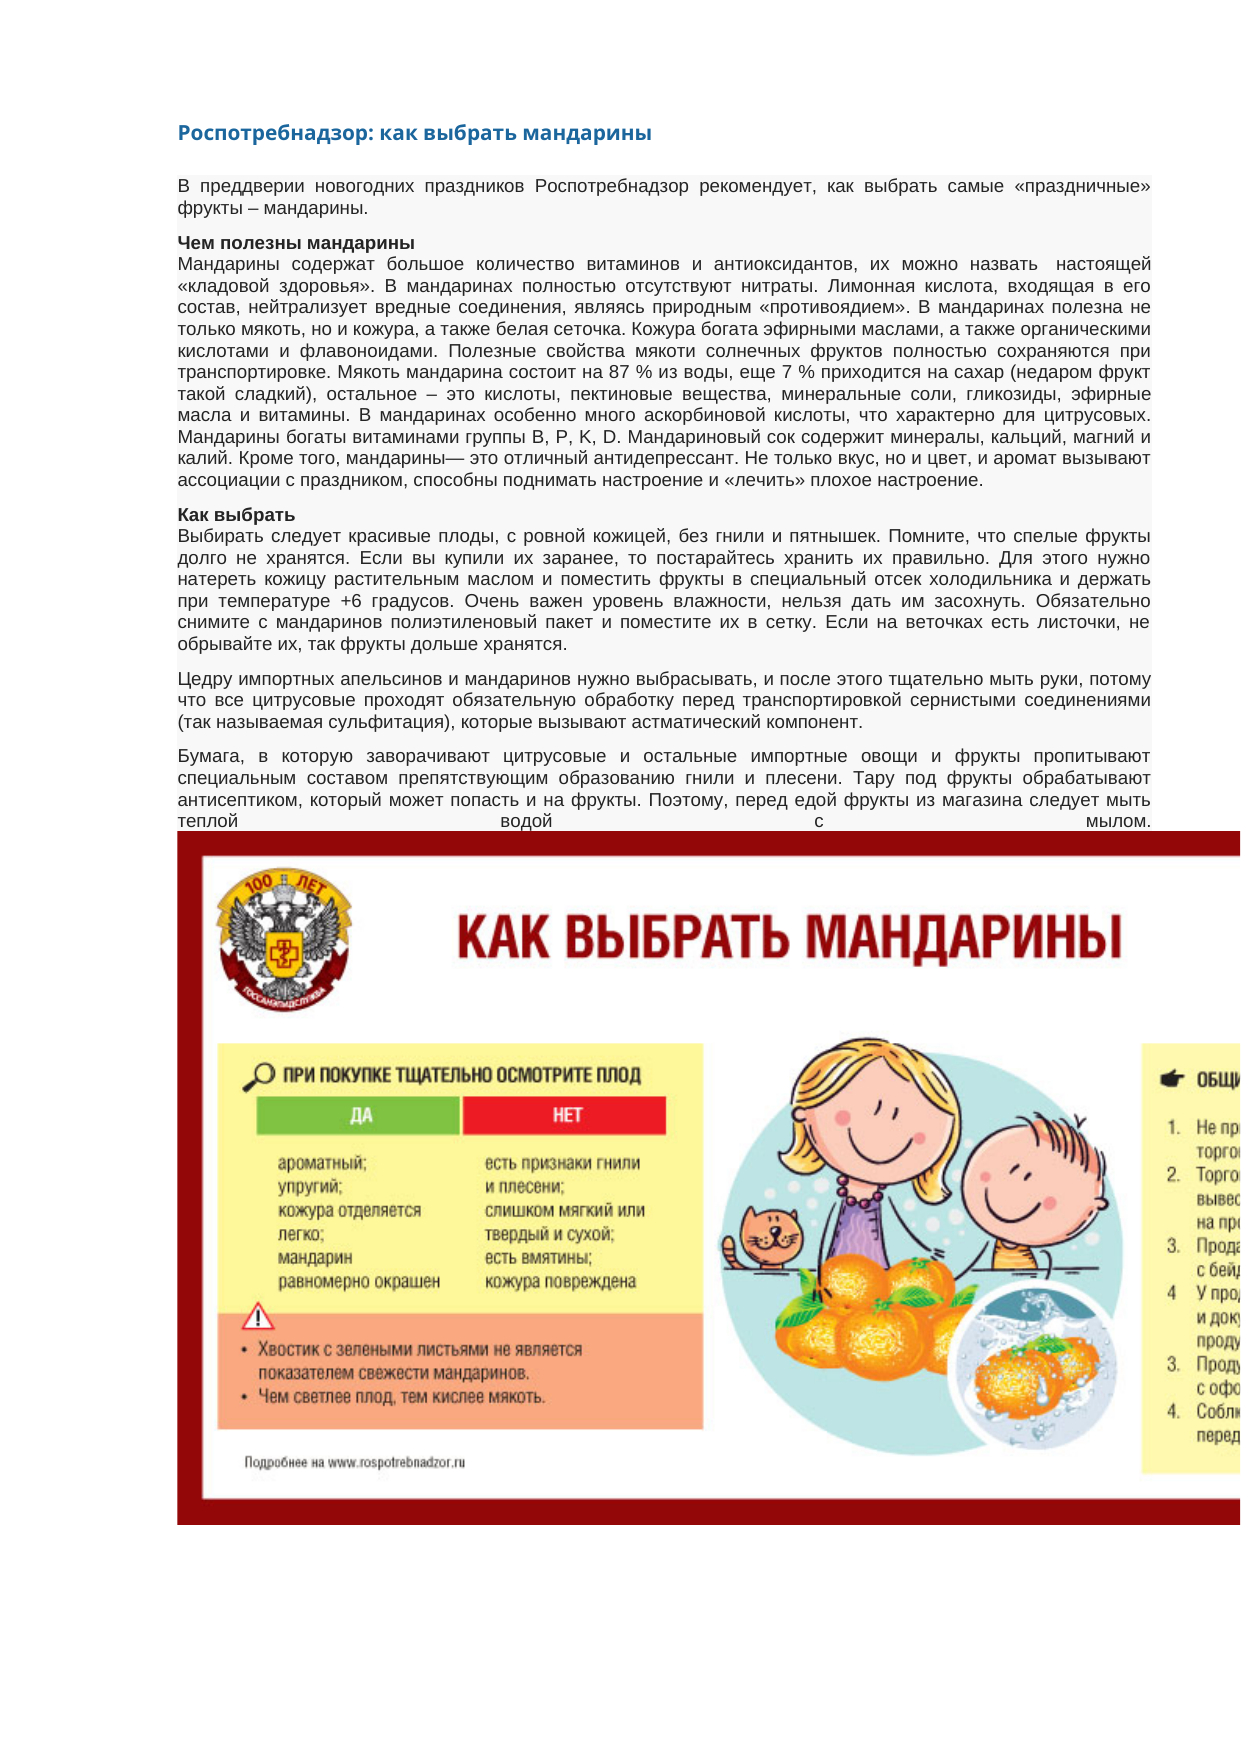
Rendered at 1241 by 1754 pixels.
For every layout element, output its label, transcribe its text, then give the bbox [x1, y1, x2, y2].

text Мандарины содержат большое количество витаминов и антиоксидантов, их можно назвать настоящей «кладовой здоровья». В мандаринах полностью отсутствуют нитраты. Лимонная кислота, входящая в его состав, нейтрализует вредные соединения, являясь природным «противоядием». В мандаринах полезна не только мякоть, но и кожура, а также белая сеточка. Кожура богата эфирными маслами, а также органическими кислотами и флавоноидами. Полезные свойства мякоти солнечных фруктов полностью сохраняются при транспортировке. Мякоть мандарина состоит на 87 % из воды, еще 7 % приходится на сахар (недаром фрукт такой сладкий), остальное – это кислоты, пектиновые вещества, минеральные соли, гликозиды, эфирные масла и витамины. В мандаринах особенно много аскорбиновой кислоты, что характерно для цитрусовых. Мандарины богаты витаминами группы B, P, K, D. Мандариновый сок содержит минералы, кальций, магний и калий. Кроме того, мандарины— это отличный антидепрессант. Не только вкус, но и цвет, и аромат вызывают ассоциации с праздником, способны поднимать настроение и «лечить» плохое настроение. [177, 253, 1152, 490]
text Роспотребнадзор: как выбрать мандарины [177, 118, 1152, 147]
text Цедру импортных апельсинов и мандаринов нужно выбрасывать, и после этого тщательно мыть руки, потому что все цитрусовые проходят обязательную обработку перед транспортировкой сернистыми соединениями (так называемая сульфитация), которые вызывают астматический компонент. [177, 667, 1152, 732]
text Выбирать следует красивые плоды, с ровной кожицей, без гнили и пятнышек. Помните, что спелые фрукты долго не хранятся. Если вы купили их заранее, то постарайтесь хранить их правильно. Для этого нужно натереть кожицу растительным маслом и поместить фрукты в специальный отсек холодильника и держать при температуре +6 градусов. Очень важен уровень влажности, нельзя дать им засохнуть. Обязательно снимите с мандаринов полиэтиленовый пакет и поместите их в сетку. Если на веточках есть листочки, не обрывайте их, так фрукты дольше хранятся. [177, 525, 1152, 654]
text В преддверии новогодних праздников Роспотребнадзор рекомендует, как выбрать самые «праздничные» фрукты – мандарины. [177, 175, 1152, 218]
text Бумага, в которую заворачивают цитрусовые и остальные импортные овощи и фрукты пропитывают специальным составом препятствующим образованию гнили и плесени. Тару под фрукты обрабатывают антисептиком, который может попасть и на фрукты. Поэтому, перед едой фрукты из магазина следует мыть теплой водой с мылом. [177, 745, 1152, 831]
text Чем полезны мандарины [177, 232, 1152, 253]
picture [177, 831, 1241, 1525]
text Как выбрать [177, 503, 1152, 525]
